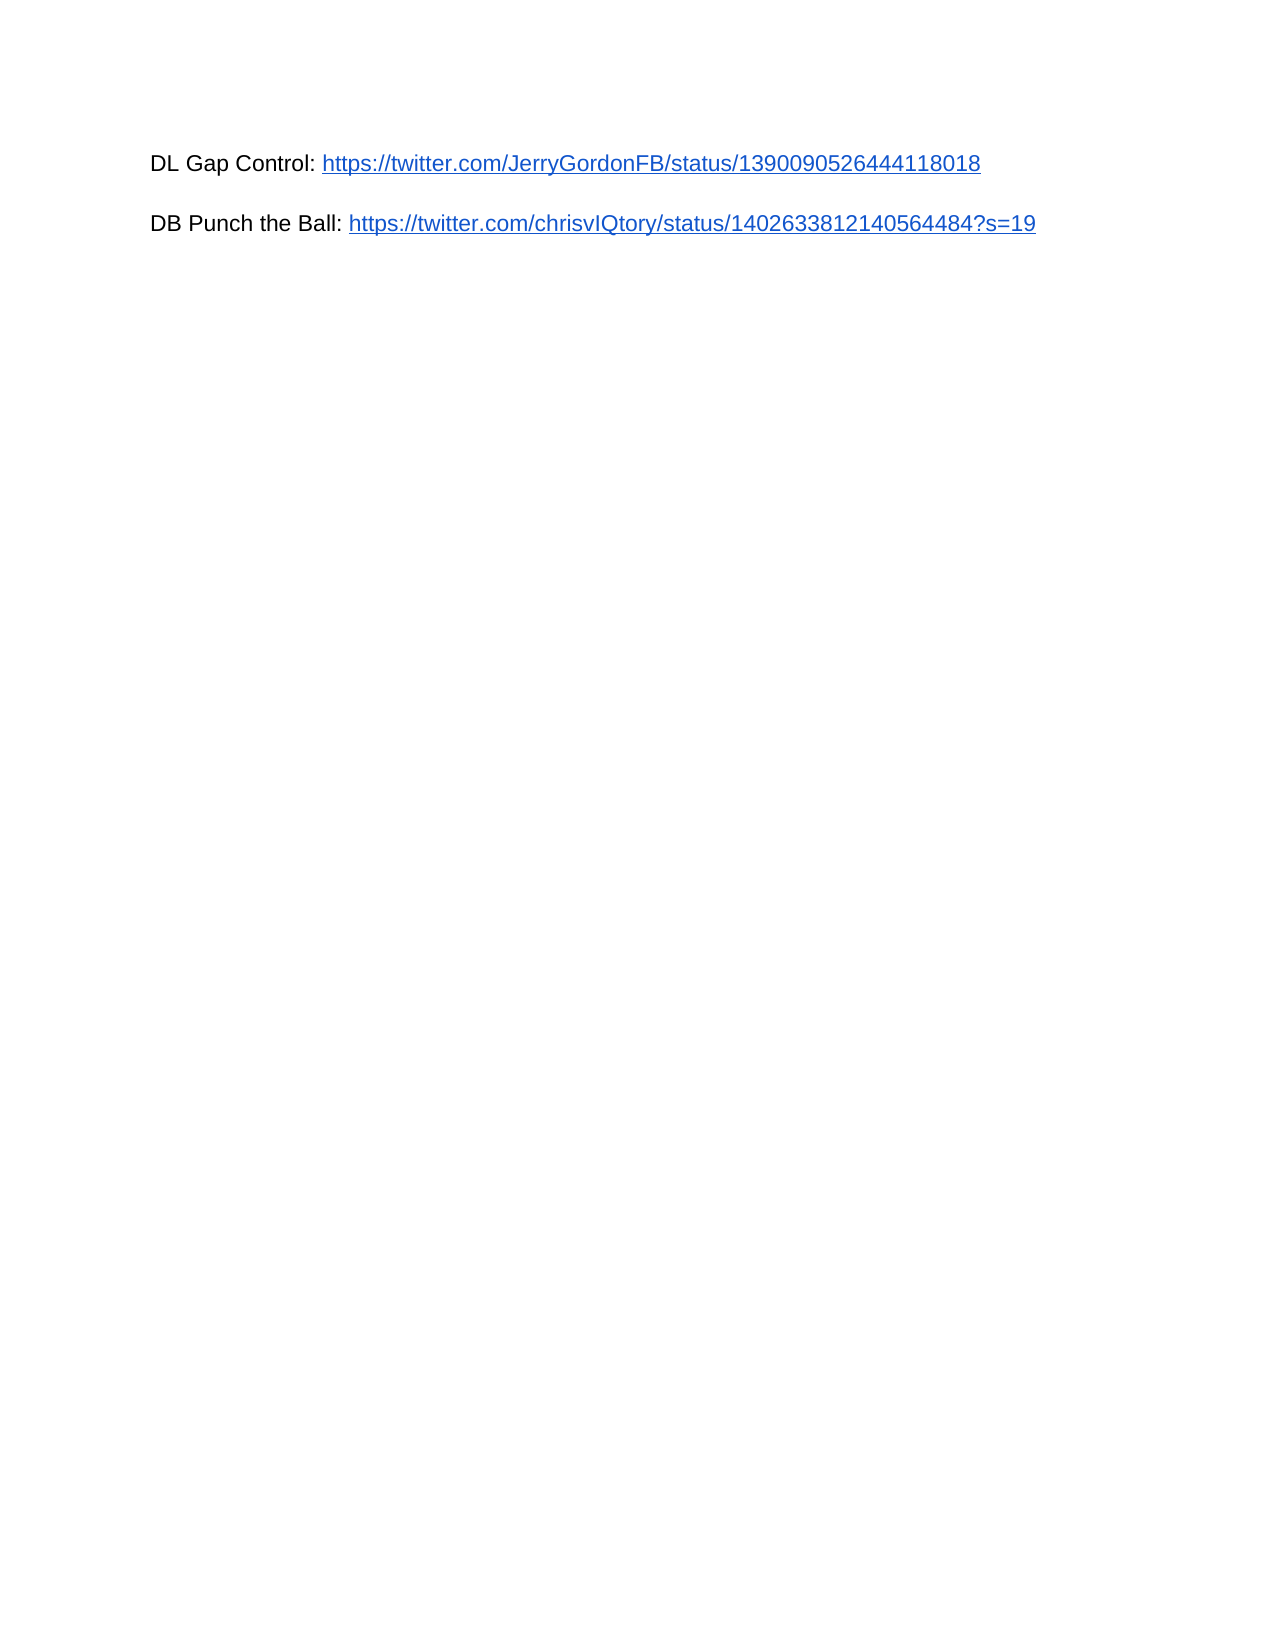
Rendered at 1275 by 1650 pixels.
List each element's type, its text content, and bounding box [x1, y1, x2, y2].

text DB Punch the Ball: https://twitter.com/chrisvIQtory/status/1402633812140564484?s=19 [150, 210, 1125, 237]
text DL Gap Control: https://twitter.com/JerryGordonFB/status/1390090526444118018 [150, 150, 1125, 176]
